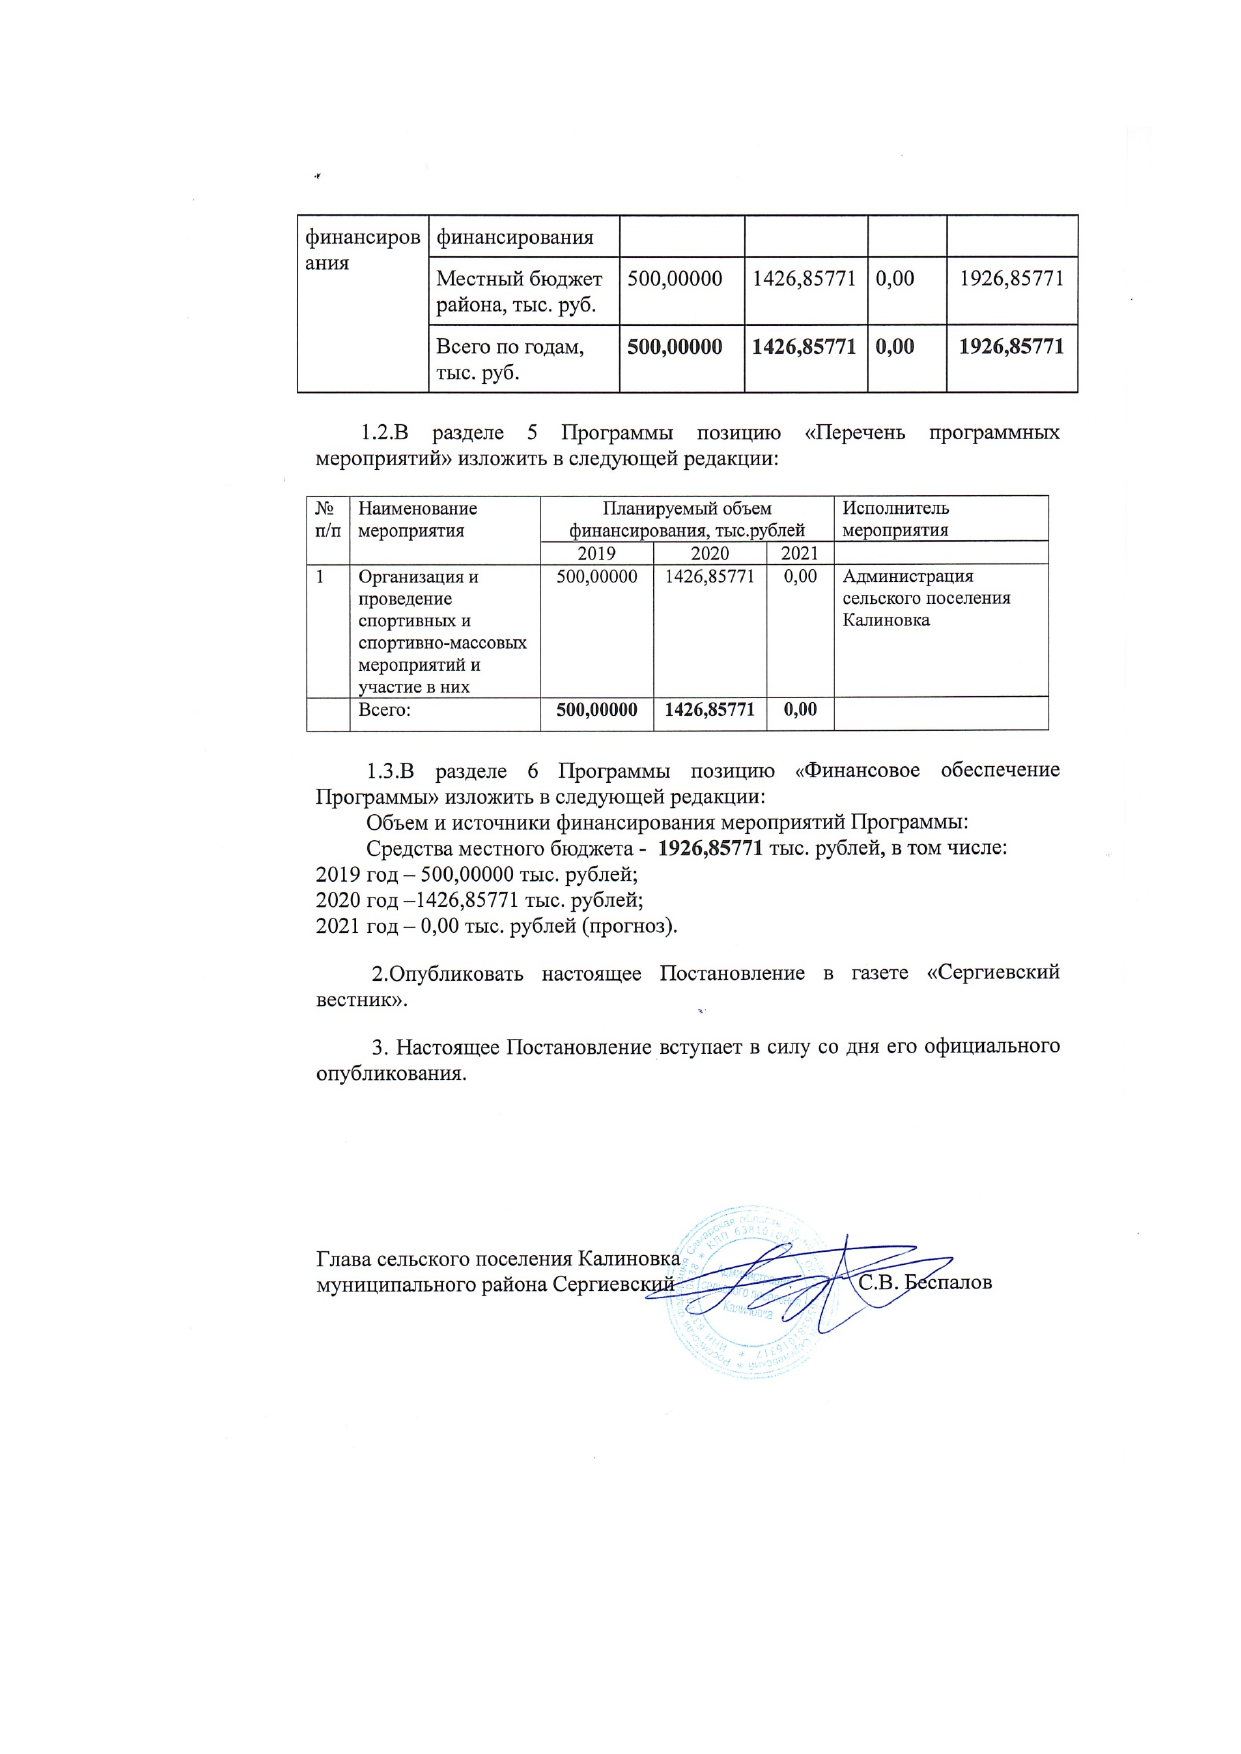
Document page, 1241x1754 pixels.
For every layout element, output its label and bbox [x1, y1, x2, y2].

picture [177, 118, 1152, 1459]
